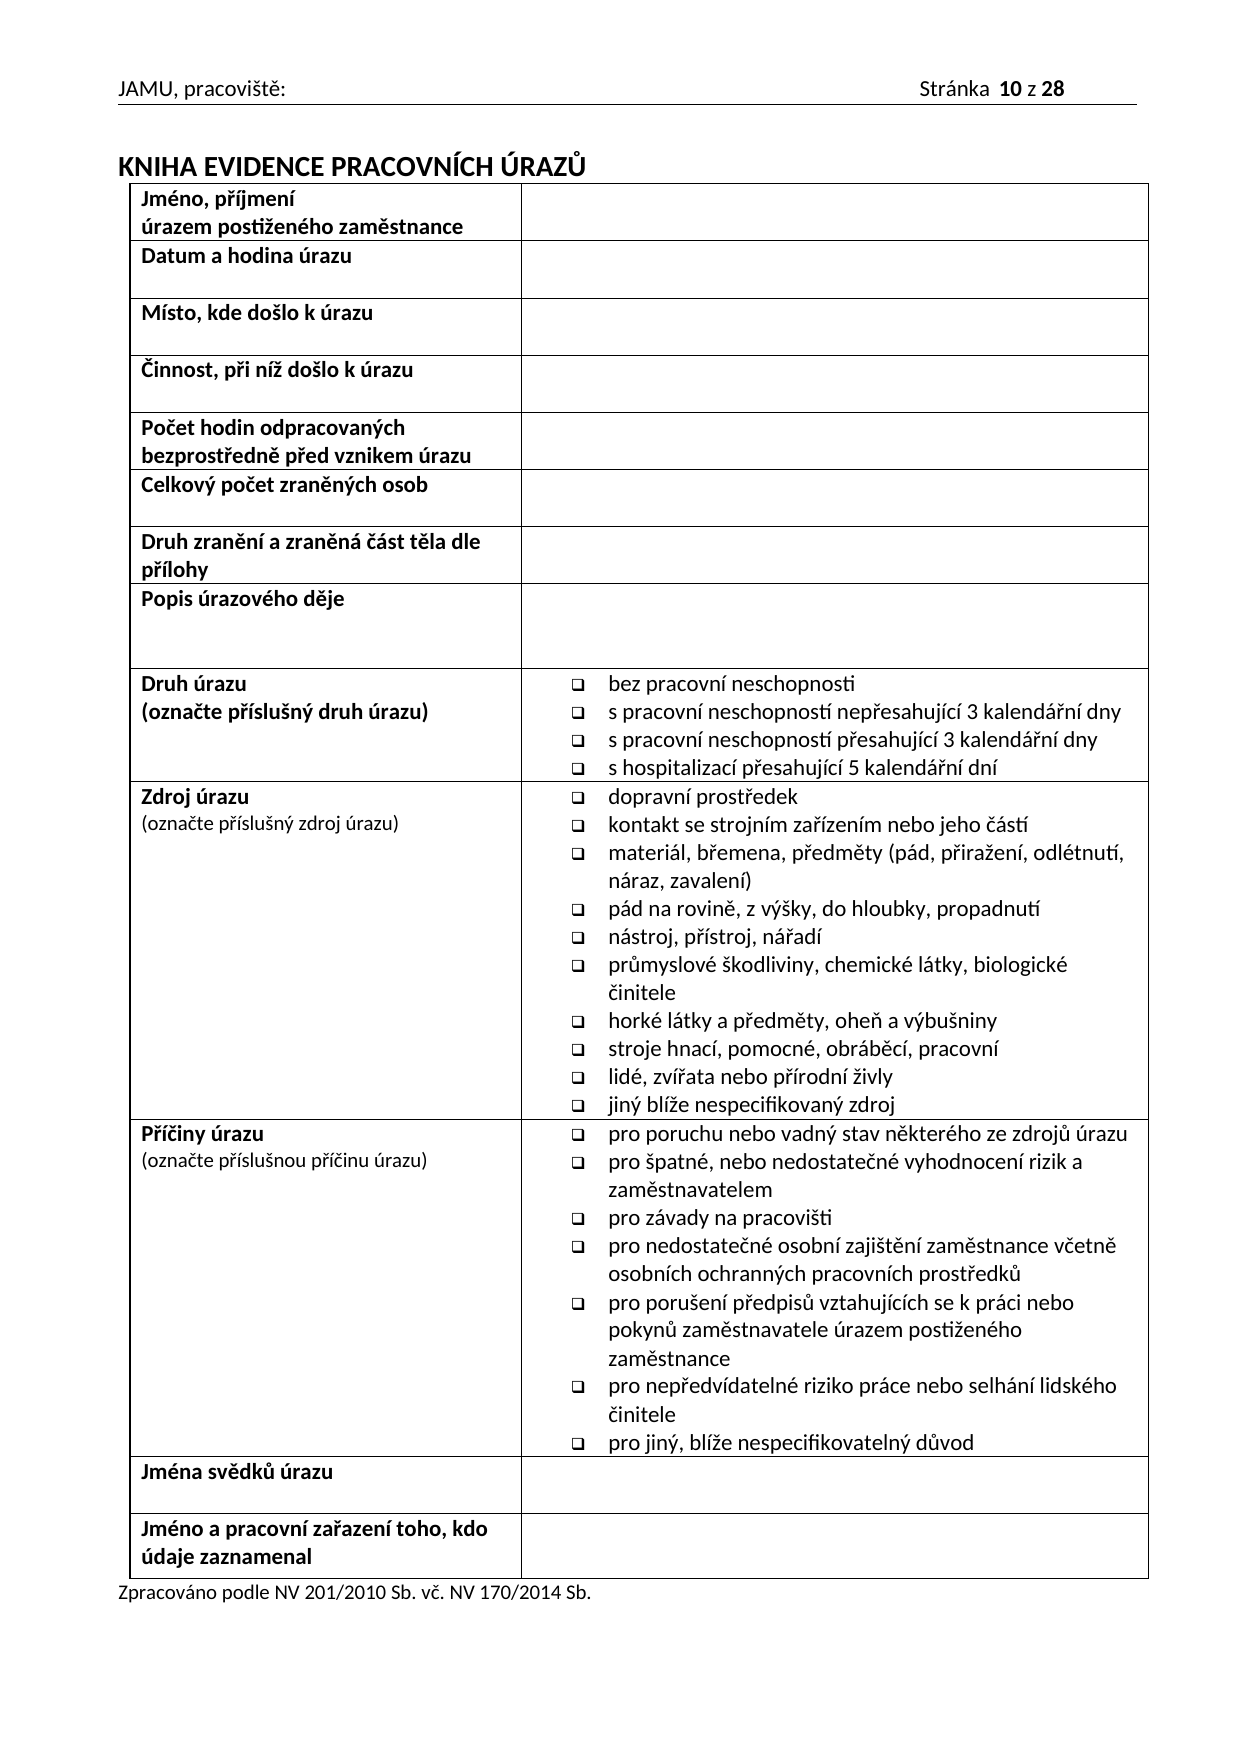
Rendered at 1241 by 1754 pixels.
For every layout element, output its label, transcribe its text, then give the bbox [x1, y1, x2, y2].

table_cell bez pracovní neschopnosti s pracovní neschopností nepřesahující 3 kalendářní dny s pracovní neschopností přesahující 3 kalendářní dny s hospitalizací přesahující 5 kalendářní dní [522, 669, 1148, 781]
table_cell pro poruchu nebo vadný stav některého ze zdrojů úrazu pro špatné, nebo nedostatečné vyhodnocení rizik a zaměstnavatelem pro závady na pracovišti pro nedostatečné osobní zajištění zaměstnance včetně osobních ochranných pracovních prostředků pro porušení předpisů vztahujících se k práci nebo pokynů zaměstnavatele úrazem postiženého zaměstnance pro nepředvídatelné riziko práce nebo selhání lidského činitele pro jiný, blíže nespecifikovatelný důvod [522, 1120, 1148, 1456]
table_cell Počet hodin odpracovaných bezprostředně před vznikem úrazu [131, 413, 521, 469]
table_cell Celkový počet zraněných osob [131, 470, 521, 526]
table_cell Druh úrazu (označte příslušný druh úrazu) [131, 669, 521, 781]
table_cell Jména svědků úrazu [131, 1457, 521, 1513]
table_cell [522, 1457, 1148, 1513]
table_cell [522, 584, 1148, 668]
table_cell [522, 413, 1148, 469]
table_cell [522, 356, 1148, 412]
table_cell [522, 527, 1148, 583]
table_cell Zdroj úrazu (označte příslušný zdroj úrazu) [131, 782, 521, 1118]
table_cell Činnost, při níž došlo k úrazu [131, 356, 521, 412]
table_cell [522, 241, 1148, 297]
table_cell Místo, kde došlo k úrazu [131, 299, 521, 354]
text KNIHA EVIDENCE PRACOVNÍCH ÚRAZŮ [118, 148, 1092, 183]
table_cell [522, 470, 1148, 526]
text Zpracováno podle NV 201/2010 Sb. vč. NV 170/2014 Sb. [118, 1579, 1092, 1604]
table_cell Popis úrazového děje [131, 584, 521, 668]
table_header Jméno, příjmení úrazem postiženého zaměstnance [131, 184, 521, 240]
table_cell Příčiny úrazu (označte příslušnou příčinu úrazu) [131, 1120, 521, 1456]
table_cell [522, 1514, 1148, 1578]
table_header [522, 184, 1148, 240]
table_cell [522, 299, 1148, 354]
table_cell dopravní prostředek kontakt se strojním zařízením nebo jeho částí materiál, břemena, předměty (pád, přiražení, odlétnutí, náraz, zavalení) pád na rovině, z výšky, do hloubky, propadnutí nástroj, přístroj, nářadí průmyslové škodliviny, chemické látky, biologické činitele horké látky a předměty, oheň a výbušniny stroje hnací, pomocné, obráběcí, pracovní lidé, zvířata nebo přírodní živly jiný blíže nespecifikovaný zdroj [522, 782, 1148, 1118]
table_cell Datum a hodina úrazu [131, 241, 521, 297]
table_cell Jméno a pracovní zařazení toho, kdo údaje zaznamenal [131, 1514, 521, 1578]
table_cell Druh zranění a zraněná část těla dle přílohy [131, 527, 521, 583]
